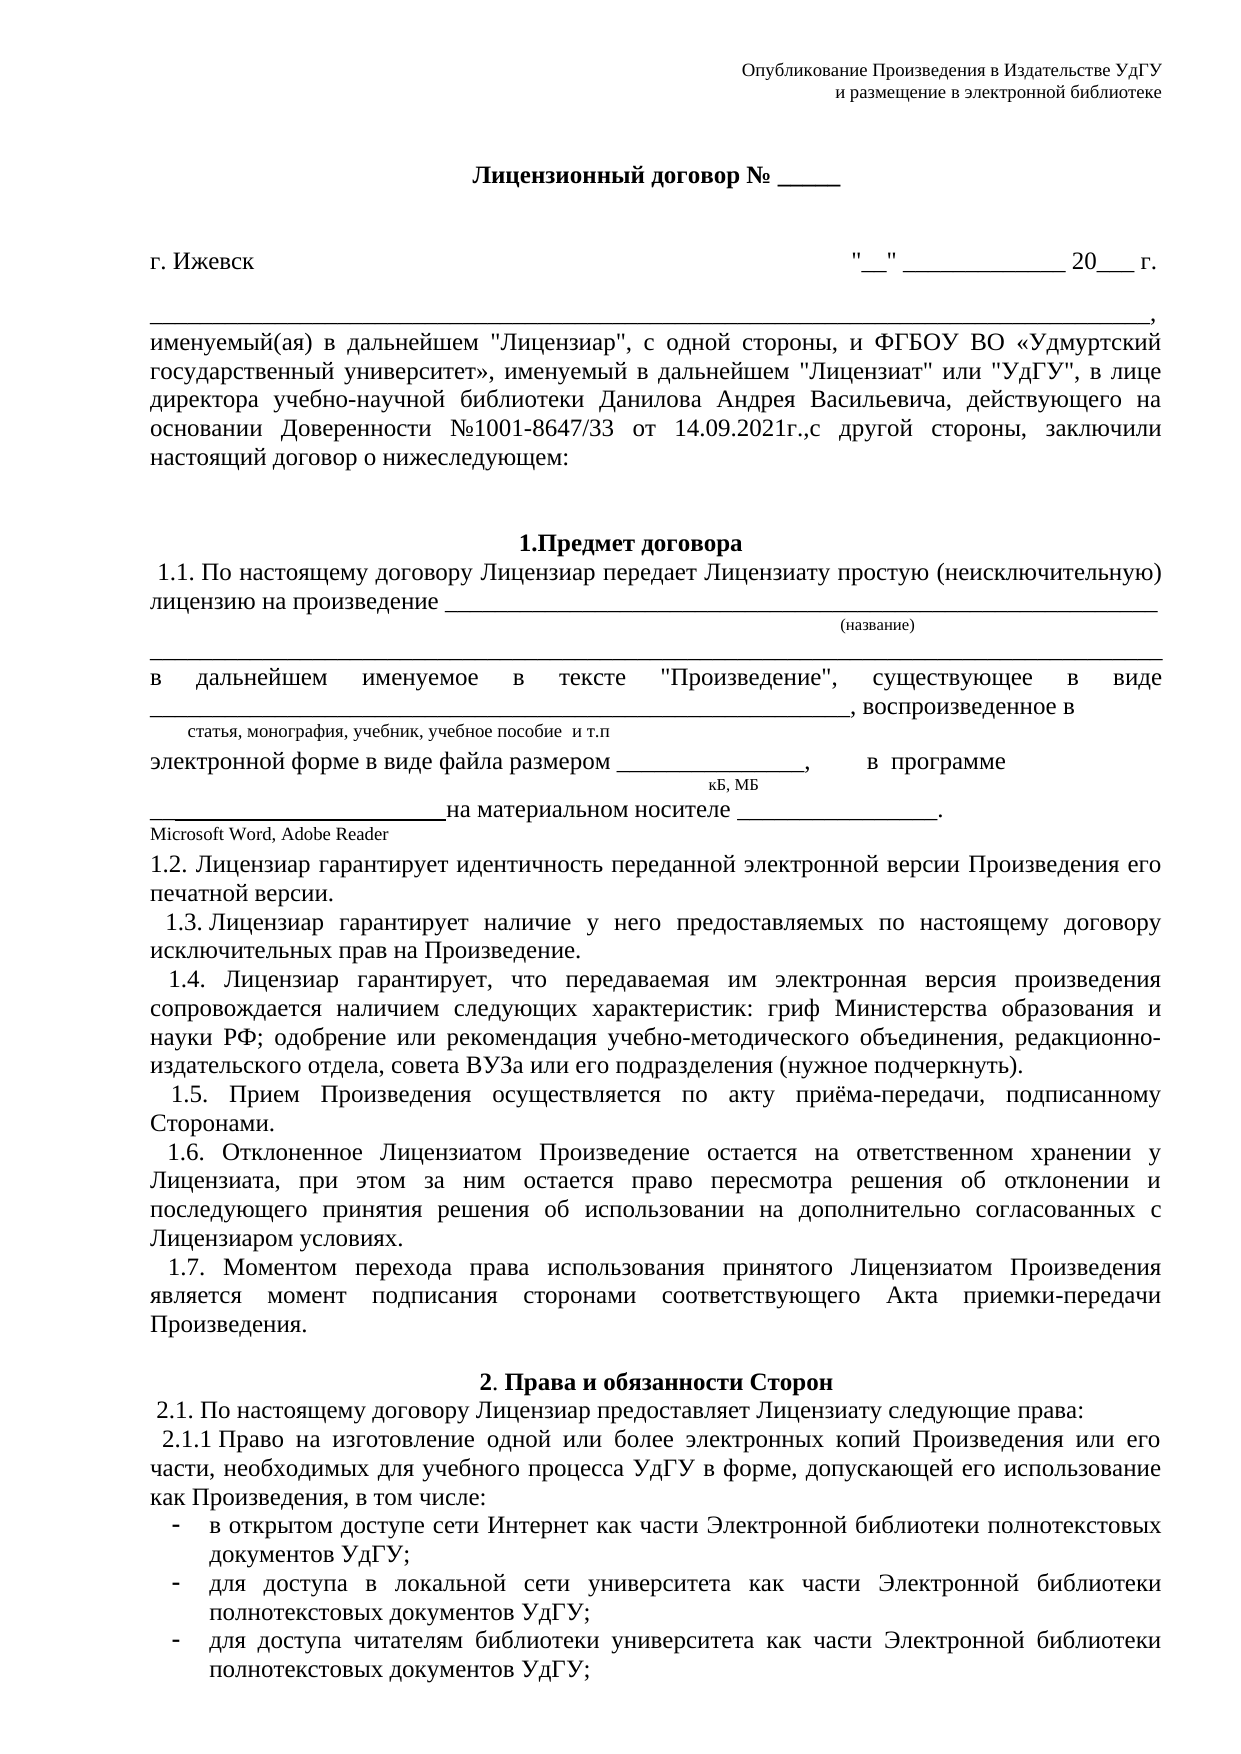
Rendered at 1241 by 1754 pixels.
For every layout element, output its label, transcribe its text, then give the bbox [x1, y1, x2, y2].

text 2.1.1 Право на изготовление одной или более электронных копий Произведения или его части, необходимых для учебного процесса УдГУ в форме, допускающей его использование как Произведения, в том числе: [150, 1424, 1162, 1511]
list для доступа в локальной сети университета как части Электронной библиотеки полнотекстовых документов УдГУ; [172, 1568, 1162, 1626]
text _________________________________________________________________________________ [150, 634, 1184, 662]
text Лицензионный договор № _____ [150, 160, 1162, 188]
text 1.Предмет договора [519, 528, 1162, 557]
text __ на материальном носителе ________________. [150, 794, 1162, 823]
text 1.5. Прием Произведения осуществляется по акту приёма-передачи, подписанному Сторонами. [150, 1079, 1162, 1137]
text и размещение в электронной библиотеке [150, 81, 1162, 102]
list Microsoft Word, Adobe Reader [150, 823, 1162, 844]
text 1.4. Лицензиар гарантирует, что передаваемая им электронная версия произведения сопровождается наличием следующих характеристик: гриф Министерства образования и науки РФ; одобрение или рекомендация учебно-методического объединения, редакционно-издательского отдела, совета ВУЗа или его подразделения (нужное подчеркнуть). [150, 964, 1162, 1079]
subtitle 1.6. Отклоненное Лицензиатом Произведение остается на ответственном хранении у Лицензиата, при этом за ним остается право пересмотра решения об отклонении и последующего принятия решения об использовании на дополнительно согласованных с Лицензиаром условиях. [150, 1137, 1162, 1252]
subtitle 1.7. Моментом перехода права использования принятого Лицензиатом Произведения является момент подписания сторонами соответствующего Акта приемки-передачи Произведения. [150, 1252, 1162, 1338]
text 1.2. Лицензиар гарантирует идентичность переданной электронной версии Произведения его печатной версии. [150, 849, 1162, 907]
text г. Ижевск "__" _____________ 20___ г. [150, 246, 1162, 275]
text 1.1. По настоящему договору Лицензиар передает Лицензиату простую (неисключительную) лицензию на произведение _________________________________________________________ [150, 557, 1162, 614]
text в дальнейшем именуемое в тексте "Произведение", существующее в виде ________________________________________________________, воспроизведенное в [150, 662, 1162, 720]
list статья, монография, учебник, учебное пособие и т.п [187, 720, 1162, 742]
list для доступа читателям библиотеки университета как части Электронной библиотеки полнотекстовых документов УдГУ; [172, 1626, 1162, 1683]
text кБ, МБ [150, 775, 1162, 794]
text 2.1. По настоящему договору Лицензиар предоставляет Лицензиату следующие права: [150, 1396, 1162, 1424]
list (название) [519, 614, 1162, 634]
list в открытом доступе сети Интернет как части Электронной библиотеки полнотекстовых документов УдГУ; [172, 1511, 1162, 1568]
text 1.3. Лицензиар гарантирует наличие у него предоставляемых по настоящему договору исключительных прав на Произведение. [150, 907, 1162, 964]
text Опубликование Произведения в Издательстве УдГУ [150, 59, 1162, 81]
text 2. Права и обязанности Сторон [150, 1367, 1162, 1396]
text ________________________________________________________________________________, именуемый(ая) в дальнейшем "Лицензиар", с одной стороны, и ФГБОУ ВО «Удмуртский государственный университет», именуемый в дальнейшем "Лицензиат" или "УдГУ", в лице директора учебно-научной библиотеки Данилова Андрея Васильевича, действующего на основании Доверенности №1001-8647/33 от 14.09.2021г.,с другой стороны, заключили настоящий договор о нижеследующем: [150, 298, 1162, 471]
text электронной форме в виде файла размером _______________, в программе [150, 746, 1162, 775]
